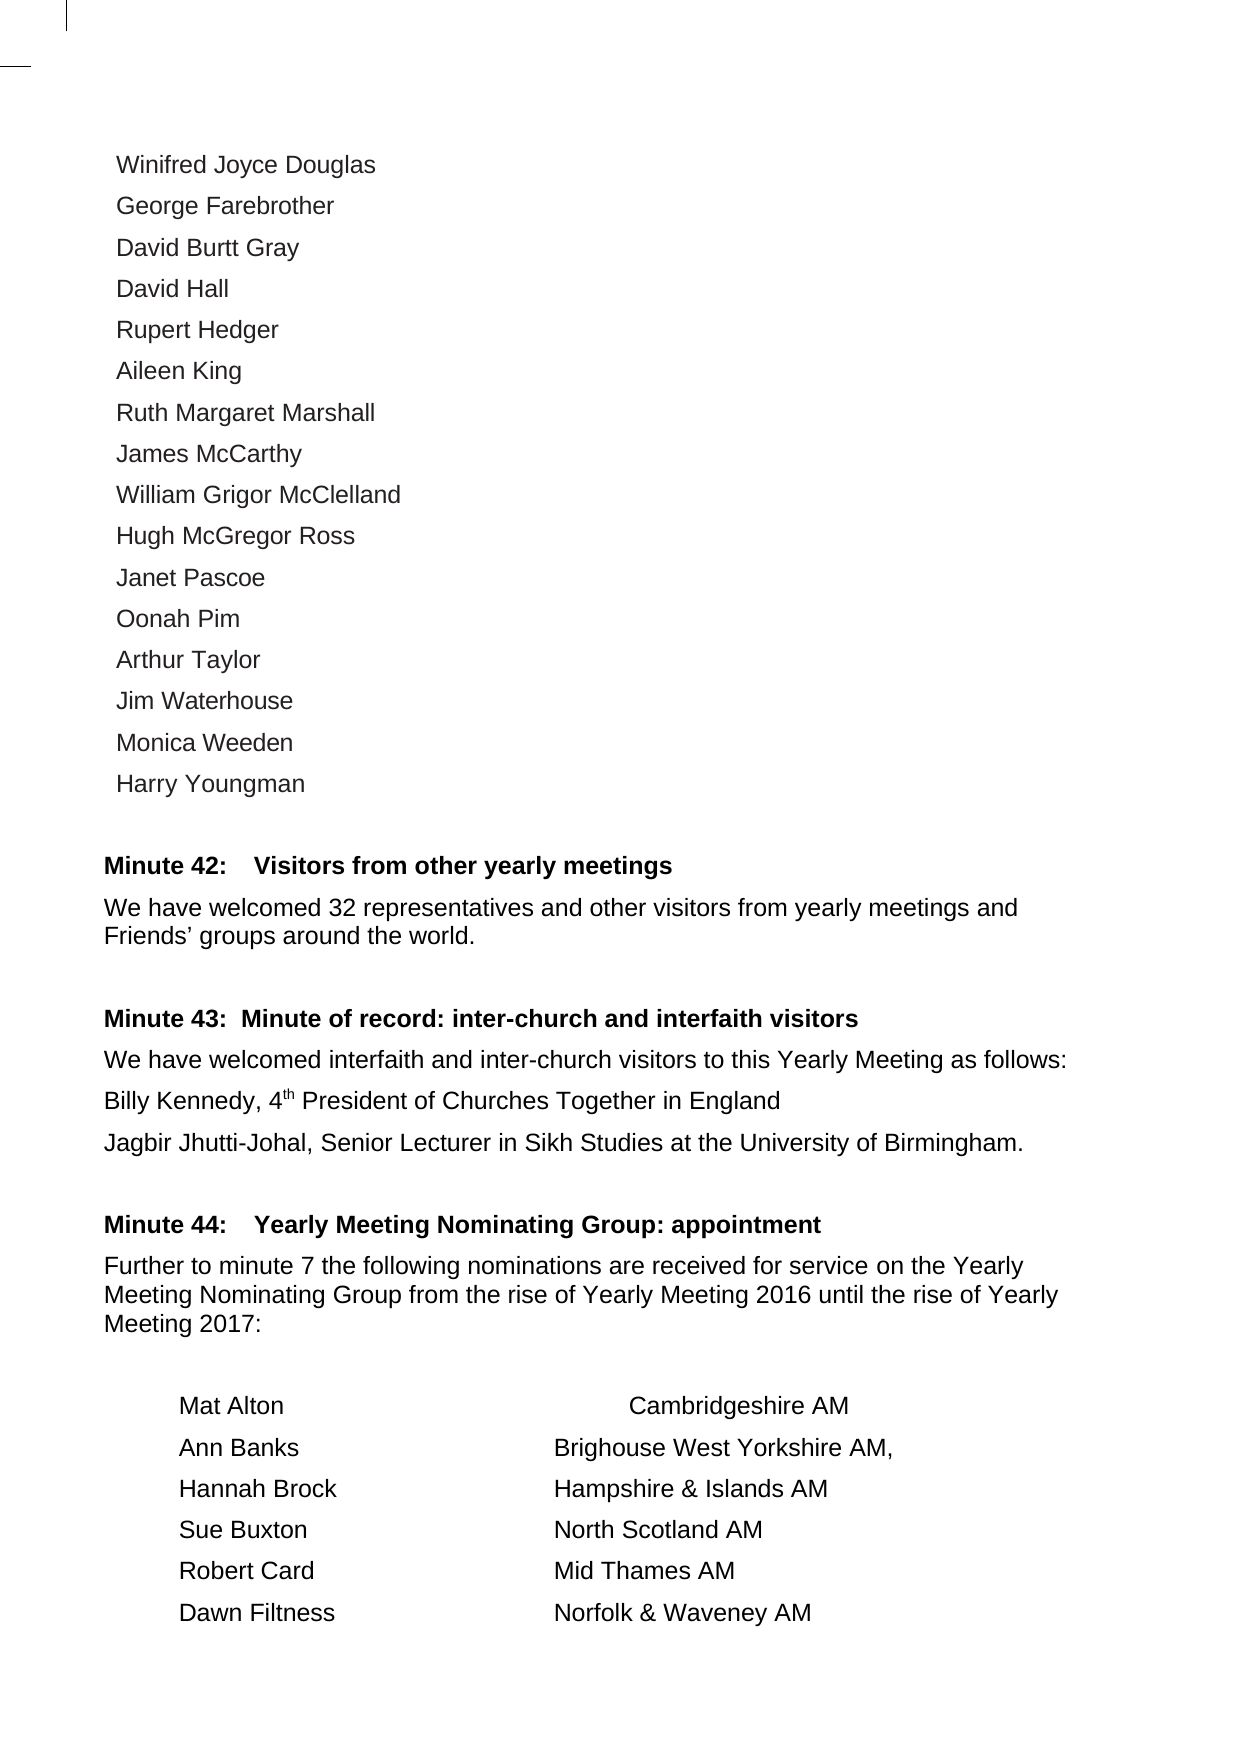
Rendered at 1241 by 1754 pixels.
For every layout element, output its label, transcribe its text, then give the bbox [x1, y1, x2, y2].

text Arthur Taylor [116, 645, 1090, 674]
text Monica Weeden [116, 727, 1090, 756]
text Oonah Pim [116, 604, 1090, 632]
text Mat Alton Cambridgeshire AM [178, 1391, 1090, 1420]
text Robert Card Mid Thames AM [178, 1556, 1090, 1585]
text Rupert Hedger [116, 315, 1090, 344]
text David Hall [116, 274, 1090, 302]
text We have welcomed 32 representatives and other visitors from yearly meetings and Friends’ groups around the world. [103, 892, 1090, 950]
text We have welcomed interfaith and inter-church visitors to this Yearly Meeting as follows: [103, 1045, 1090, 1074]
text Ruth Margaret Marshall [116, 397, 1090, 426]
text Jagbir Jhutti-Johal, Senior Lecturer in Sikh Studies at the University of Birmingham. [103, 1127, 1090, 1156]
text James McCarthy [116, 439, 1090, 467]
text Harry Youngman [103, 769, 1090, 797]
text Minute 42: Visitors from other yearly meetings [103, 851, 1090, 880]
text William Grigor McClelland [116, 480, 1090, 509]
text David Burtt Gray [116, 232, 1090, 261]
text Billy Kennedy, 4th President of Churches Together in England [103, 1086, 1090, 1115]
text Hugh McGregor Ross [116, 521, 1090, 550]
text Minute 44: Yearly Meeting Nominating Group: appointment [103, 1210, 1090, 1239]
text Ann Banks Brighouse West Yorkshire AM, [178, 1432, 1090, 1461]
text Further to minute 7 the following nominations are received for service on the Yearly Meeting Nominating Group from the rise of Yearly Meeting 2016 until the rise of Yearly Meeting 2017: [103, 1251, 1090, 1337]
text Janet Pascoe [116, 562, 1090, 591]
text Winifred Joyce Douglas [116, 150, 1090, 179]
text Jim Waterhouse [116, 686, 1090, 715]
text Aileen King [116, 356, 1090, 385]
text George Farebrother [116, 191, 1090, 220]
text Hannah Brock Hampshire & Islands AM [178, 1474, 1090, 1502]
text Dawn Filtness Norfolk & Waveney AM [178, 1597, 1090, 1626]
text Sue Buxton North Scotland AM [178, 1515, 1090, 1544]
text Minute 43: Minute of record: inter-church and interfaith visitors [103, 1004, 1090, 1032]
